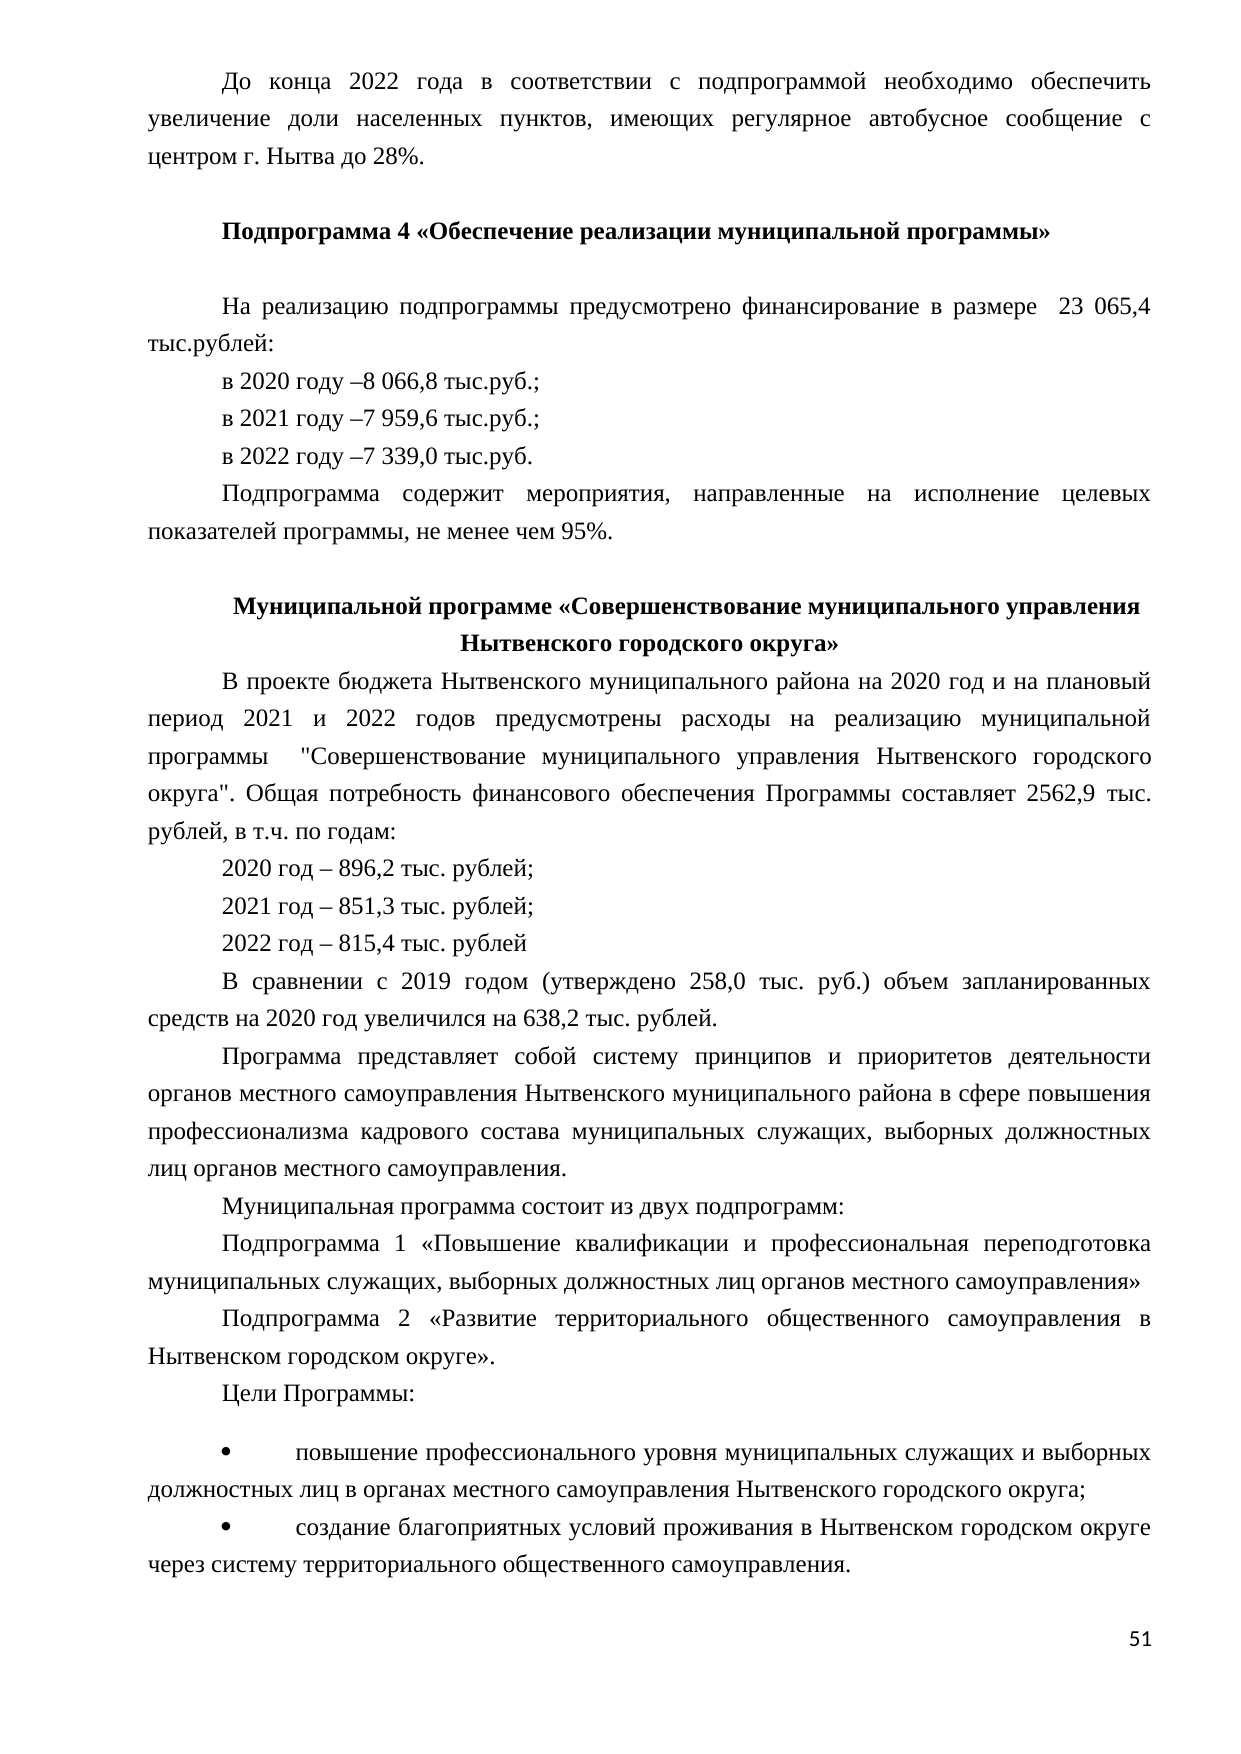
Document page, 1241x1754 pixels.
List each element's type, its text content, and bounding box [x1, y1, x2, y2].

text В сравнении с 2019 годом (утверждено 258,0 тыс. руб.) объем запланированных средств на 2020 год увеличился на 638,2 тыс. рублей. [148, 959, 1152, 1034]
text Подпрограмма 2 «Развитие территориального общественного самоуправления в Нытвенском городском округе». [148, 1297, 1152, 1372]
list повышение профессионального уровня муниципальных служащих и выборных должностных лиц в органах местного самоуправления Нытвенского городского округа; [148, 1430, 1152, 1505]
text Программа представляет собой систему принципов и приоритетов деятельности органов местного самоуправления Нытвенского муниципального района в сфере повышения профессионализма кадрового состава муниципальных служащих, выборных должностных лиц органов местного самоуправления. [148, 1034, 1152, 1184]
text 2022 год – 815,4 тыс. рублей [148, 922, 1152, 959]
text Муниципальная программа состоит из двух подпрограмм: [148, 1184, 1152, 1222]
text До конца 2022 года в соответствии с подпрограммой необходимо обеспечить увеличение доли населенных пунктов, имеющих регулярное автобусное сообщение с центром г. Нытва до 28%. [148, 59, 1152, 172]
text Цели Программы: [155, 1372, 1152, 1409]
text в 2021 году –7 959,6 тыс.руб.; [148, 397, 1152, 434]
text Подпрограмма 4 «Обеспечение реализации муниципальной программы» [148, 209, 1152, 247]
text На реализацию подпрограммы предусмотрено финансирование в размере 23 065,4 тыс.рублей: [148, 284, 1152, 359]
list создание благоприятных условий проживания в Нытвенском городском округе через систему территориального общественного самоуправления. [148, 1505, 1152, 1580]
text В проекте бюджета Нытвенского муниципального района на 2020 год и на плановый период 2021 и 2022 годов предусмотрены расходы на реализацию муниципальной программы "Совершенствование муниципального управления Нытвенского городского округа". Общая потребность финансового обеспечения Программы составляет 2562,9 тыс. рублей, в т.ч. по годам: [148, 659, 1152, 847]
text в 2022 году –7 339,0 тыс.руб. [148, 434, 1152, 472]
text Муниципальной программе «Совершенствование муниципального управления Нытвенского городского округа» [148, 584, 1152, 659]
text Подпрограмма содержит мероприятия, направленные на исполнение целевых показателей программы, не менее чем 95%. [148, 472, 1152, 547]
text в 2020 году –8 066,8 тыс.руб.; [148, 359, 1152, 397]
text 2021 год – 851,3 тыс. рублей; [148, 884, 1152, 922]
text 2020 год – 896,2 тыс. рублей; [148, 847, 1152, 884]
